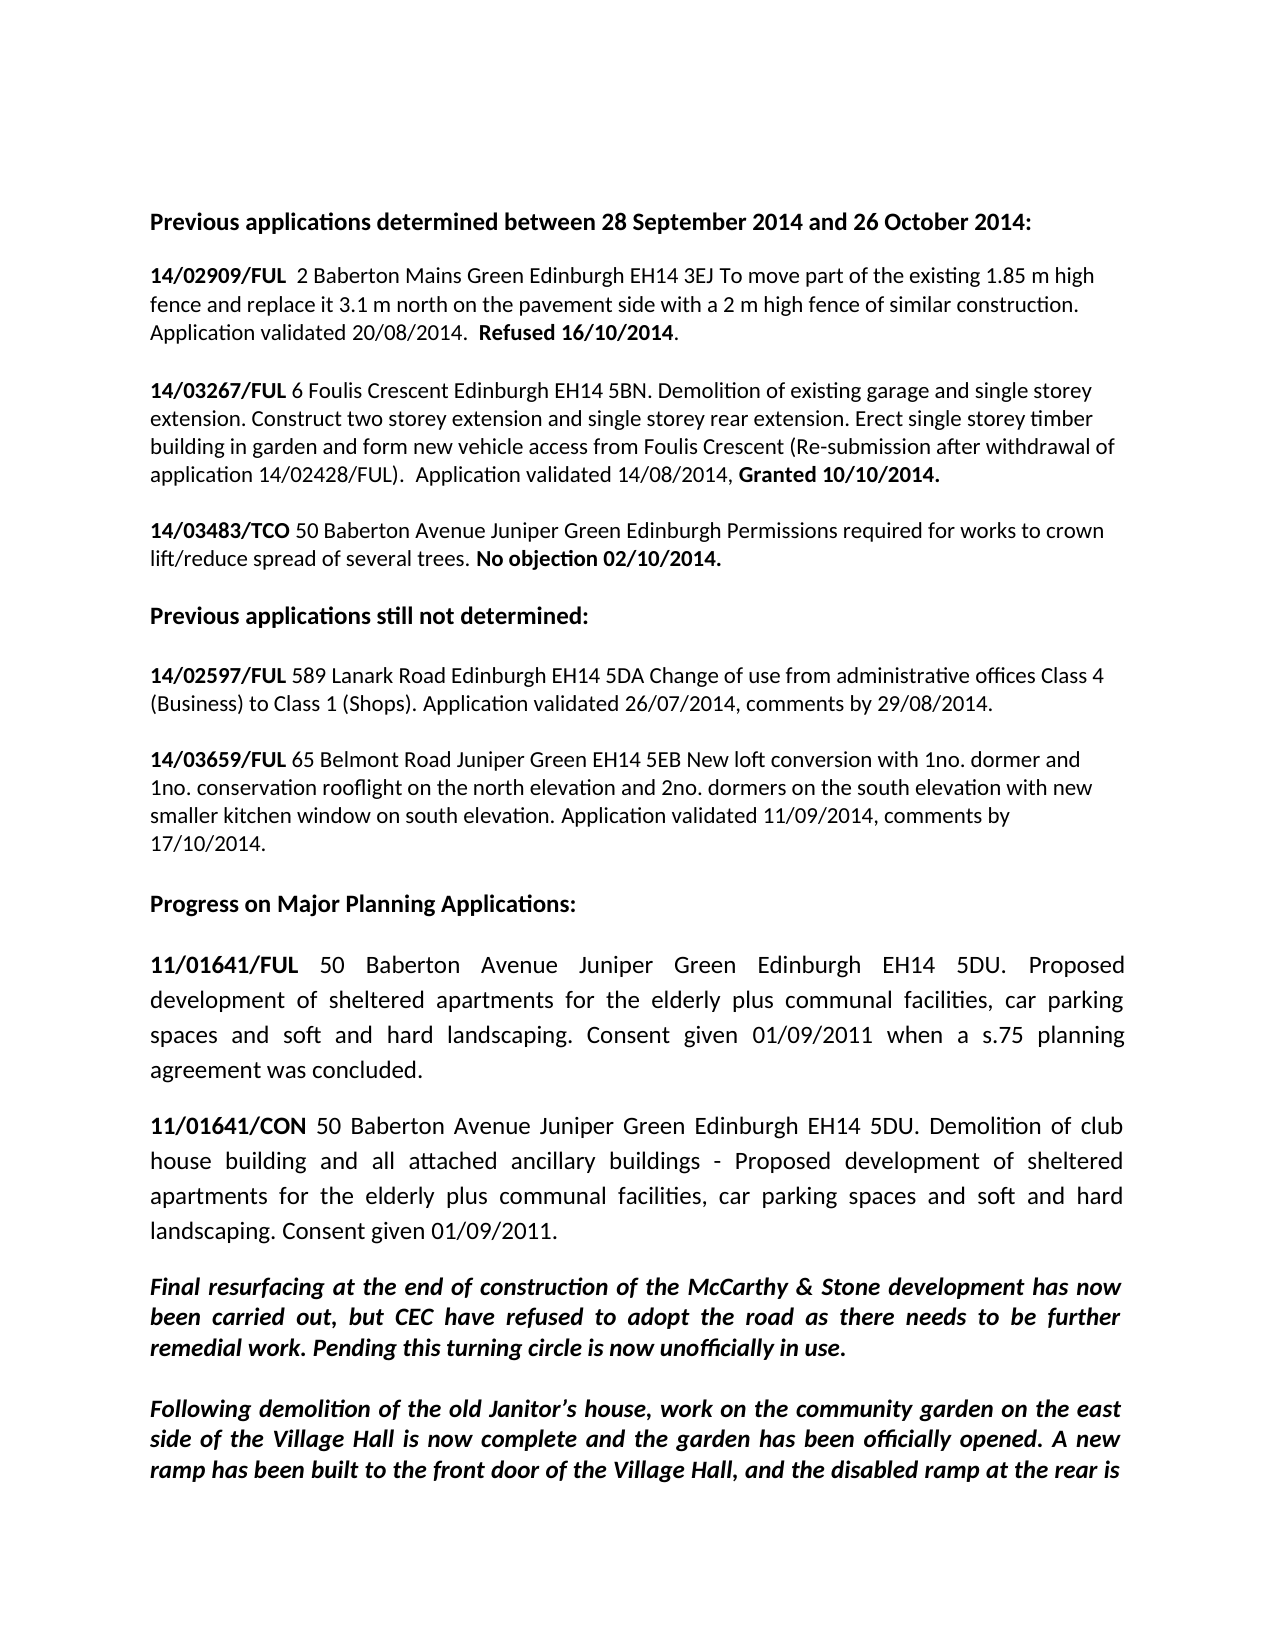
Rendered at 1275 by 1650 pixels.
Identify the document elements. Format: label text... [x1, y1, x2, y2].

text Progress on Major Planning Applications: [150, 888, 1125, 919]
text 14/03659/FUL 65 Belmont Road Juniper Green EH14 5EB New loft conversion with 1no. dormer and 1no. conservation rooflight on the north elevation and 2no. dormers on the south elevation with new smaller kitchen window on south elevation. Application validated 11/09/2014, comments by 17/10/2014. [150, 746, 1125, 858]
text Final resurfacing at the end of construction of the McCarthy & Stone development has now been carried out, but CEC have refused to adopt the road as there needs to be further remedial work. Pending this turning circle is now unofficially in use. [150, 1271, 1125, 1362]
text 14/03483/TCO 50 Baberton Avenue Juniper Green Edinburgh Permissions required for works to crown lift/reduce spread of several trees. No objection 02/10/2014. [150, 516, 1125, 572]
text 14/02597/FUL 589 Lanark Road Edinburgh EH14 5DA Change of use from administrative offices Class 4 (Business) to Class 1 (Shops). Application validated 26/07/2014, comments by 29/08/2014. [150, 661, 1125, 717]
text 14/02909/FUL 2 Baberton Mains Green Edinburgh EH14 3EJ To move part of the existing 1.85 m high fence and replace it 3.1 m north on the pavement side with a 2 m high fence of similar construction. Application validated 20/08/2014. Refused 16/10/2014. [150, 262, 1125, 346]
text 14/03267/FUL 6 Foulis Crescent Edinburgh EH14 5BN. Demolition of existing garage and single storey extension. Construct two storey extension and single storey rear extension. Erect single storey timber building in garden and form new vehicle access from Foulis Crescent (Re-submission after withdrawal of application 14/02428/FUL). Application validated 14/08/2014, Granted 10/10/2014. [150, 376, 1125, 488]
text 11/01641/CON 50 Baberton Avenue Juniper Green Edinburgh EH14 5DU. Demolition of club house building and all attached ancillary buildings - Proposed development of sheltered apartments for the elderly plus communal facilities, car parking spaces and soft and hard landscaping. Consent given 01/09/2011. [150, 1110, 1125, 1246]
text Previous applications still not determined: [150, 600, 1125, 631]
text 11/01641/FUL 50 Baberton Avenue Juniper Green Edinburgh EH14 5DU. Proposed development of sheltered apartments for the elderly plus communal facilities, car parking spaces and soft and hard landscaping. Consent given 01/09/2011 when a s.75 planning agreement was concluded. [150, 949, 1125, 1085]
text Previous applications determined between 28 September 2014 and 26 October 2014: [150, 206, 1125, 236]
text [150, 1393, 1125, 1484]
